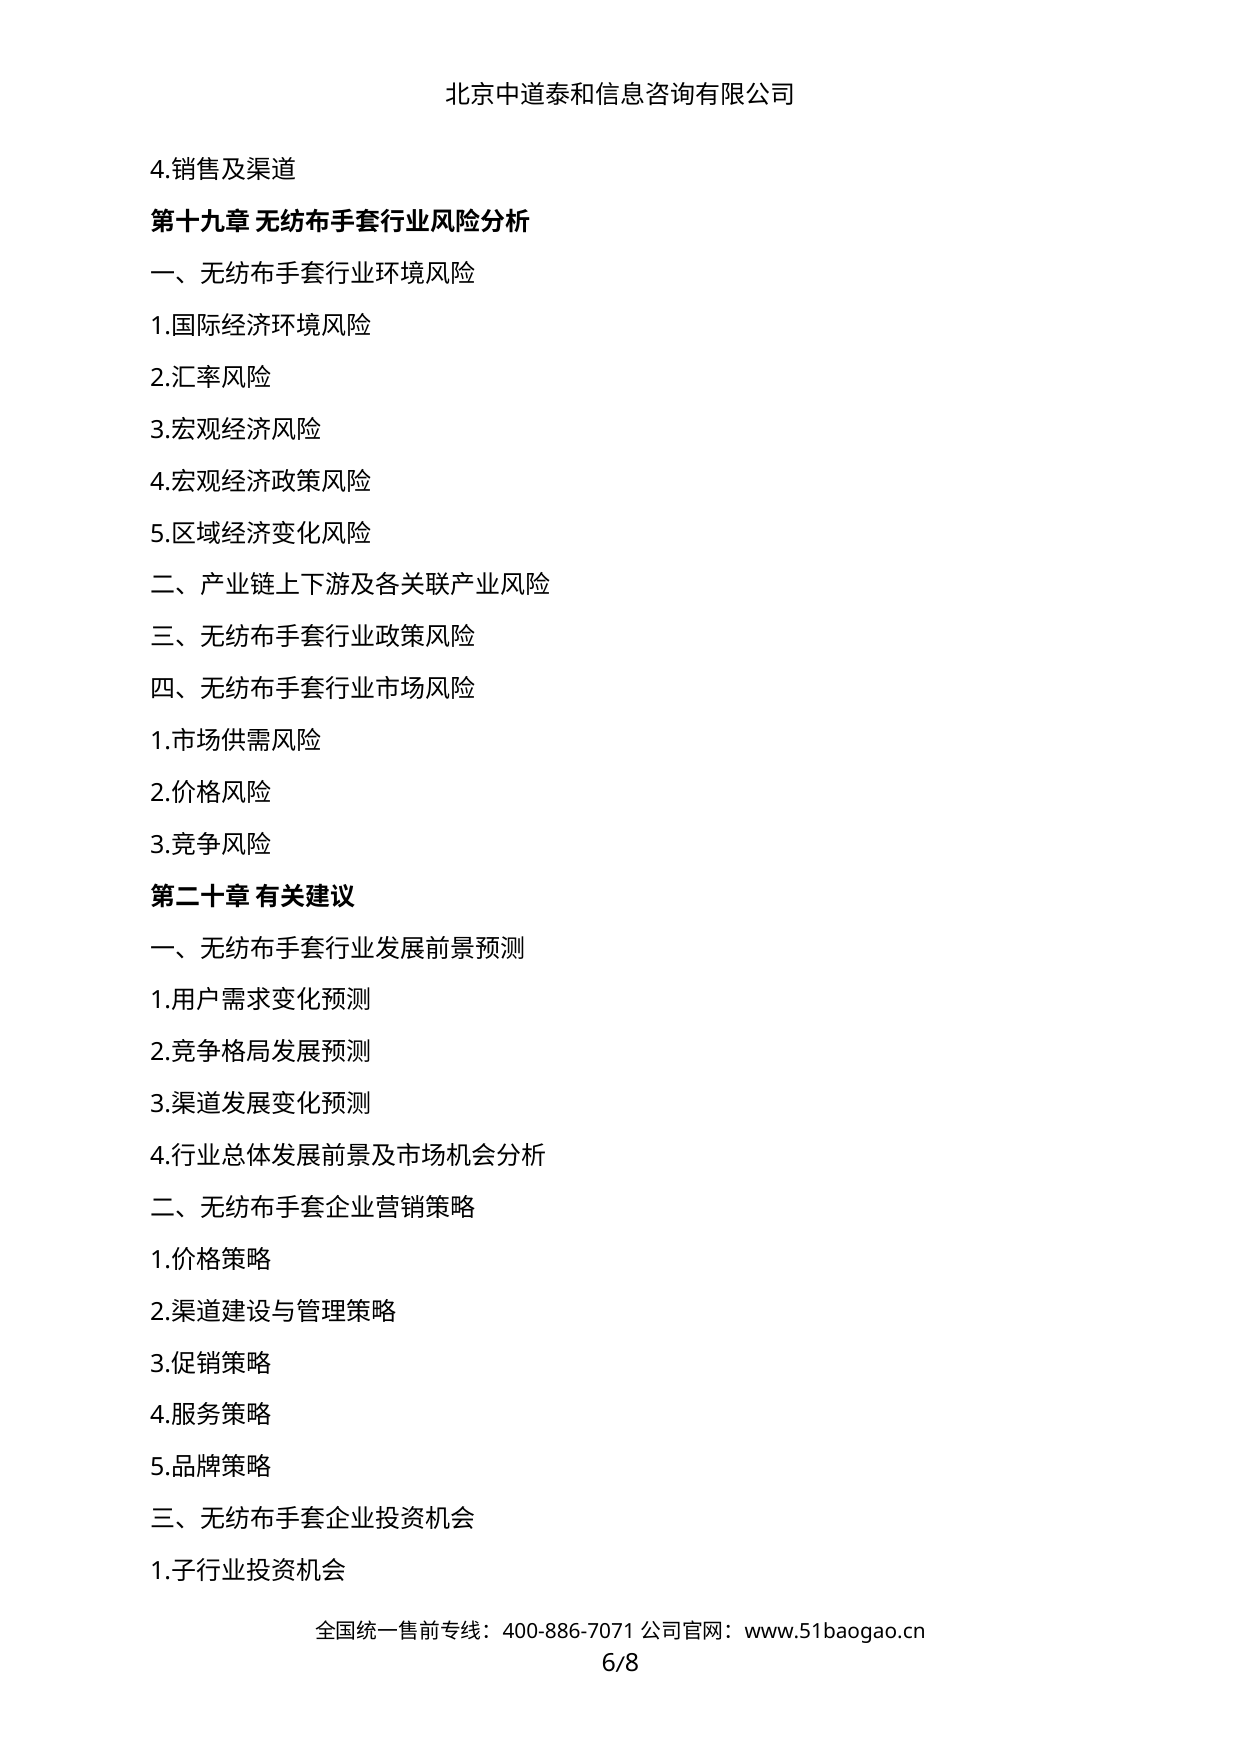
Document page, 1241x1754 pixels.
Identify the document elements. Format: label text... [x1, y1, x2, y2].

text 1.子行业投资机会 [150, 1551, 1090, 1587]
text 二、产业链上下游及各关联产业风险 [150, 565, 1090, 601]
text 1.市场供需风险 [150, 721, 1090, 757]
text 2.汇率风险 [150, 357, 1090, 394]
text 3.宏观经济风险 [150, 409, 1090, 446]
text 3.促销策略 [150, 1343, 1090, 1379]
text 一、无纺布手套行业发展前景预测 [150, 928, 1090, 964]
text 1.国际经济环境风险 [150, 306, 1090, 342]
text 3.竞争风险 [150, 824, 1090, 861]
text 三、无纺布手套行业政策风险 [150, 617, 1090, 653]
text 三、无纺布手套企业投资机会 [150, 1499, 1090, 1535]
text 2.渠道建设与管理策略 [150, 1291, 1090, 1327]
text 5.区域经济变化风险 [150, 513, 1090, 549]
text 5.品牌策略 [150, 1447, 1090, 1483]
text 3.渠道发展变化预测 [150, 1084, 1090, 1120]
text 4.服务策略 [150, 1395, 1090, 1431]
text 四、无纺布手套行业市场风险 [150, 669, 1090, 705]
text 1.价格策略 [150, 1239, 1090, 1276]
text 4.宏观经济政策风险 [150, 461, 1090, 497]
text 2.价格风险 [150, 772, 1090, 809]
text 2.竞争格局发展预测 [150, 1032, 1090, 1068]
text 一、无纺布手套行业环境风险 [150, 254, 1090, 290]
text 4.销售及渠道 [150, 150, 1090, 186]
text 第十九章 无纺布手套行业风险分析 [150, 202, 1090, 238]
text 二、无纺布手套企业营销策略 [150, 1187, 1090, 1224]
text 1.用户需求变化预测 [150, 980, 1090, 1016]
text 4.行业总体发展前景及市场机会分析 [150, 1136, 1090, 1172]
text 第二十章 有关建议 [150, 876, 1090, 912]
